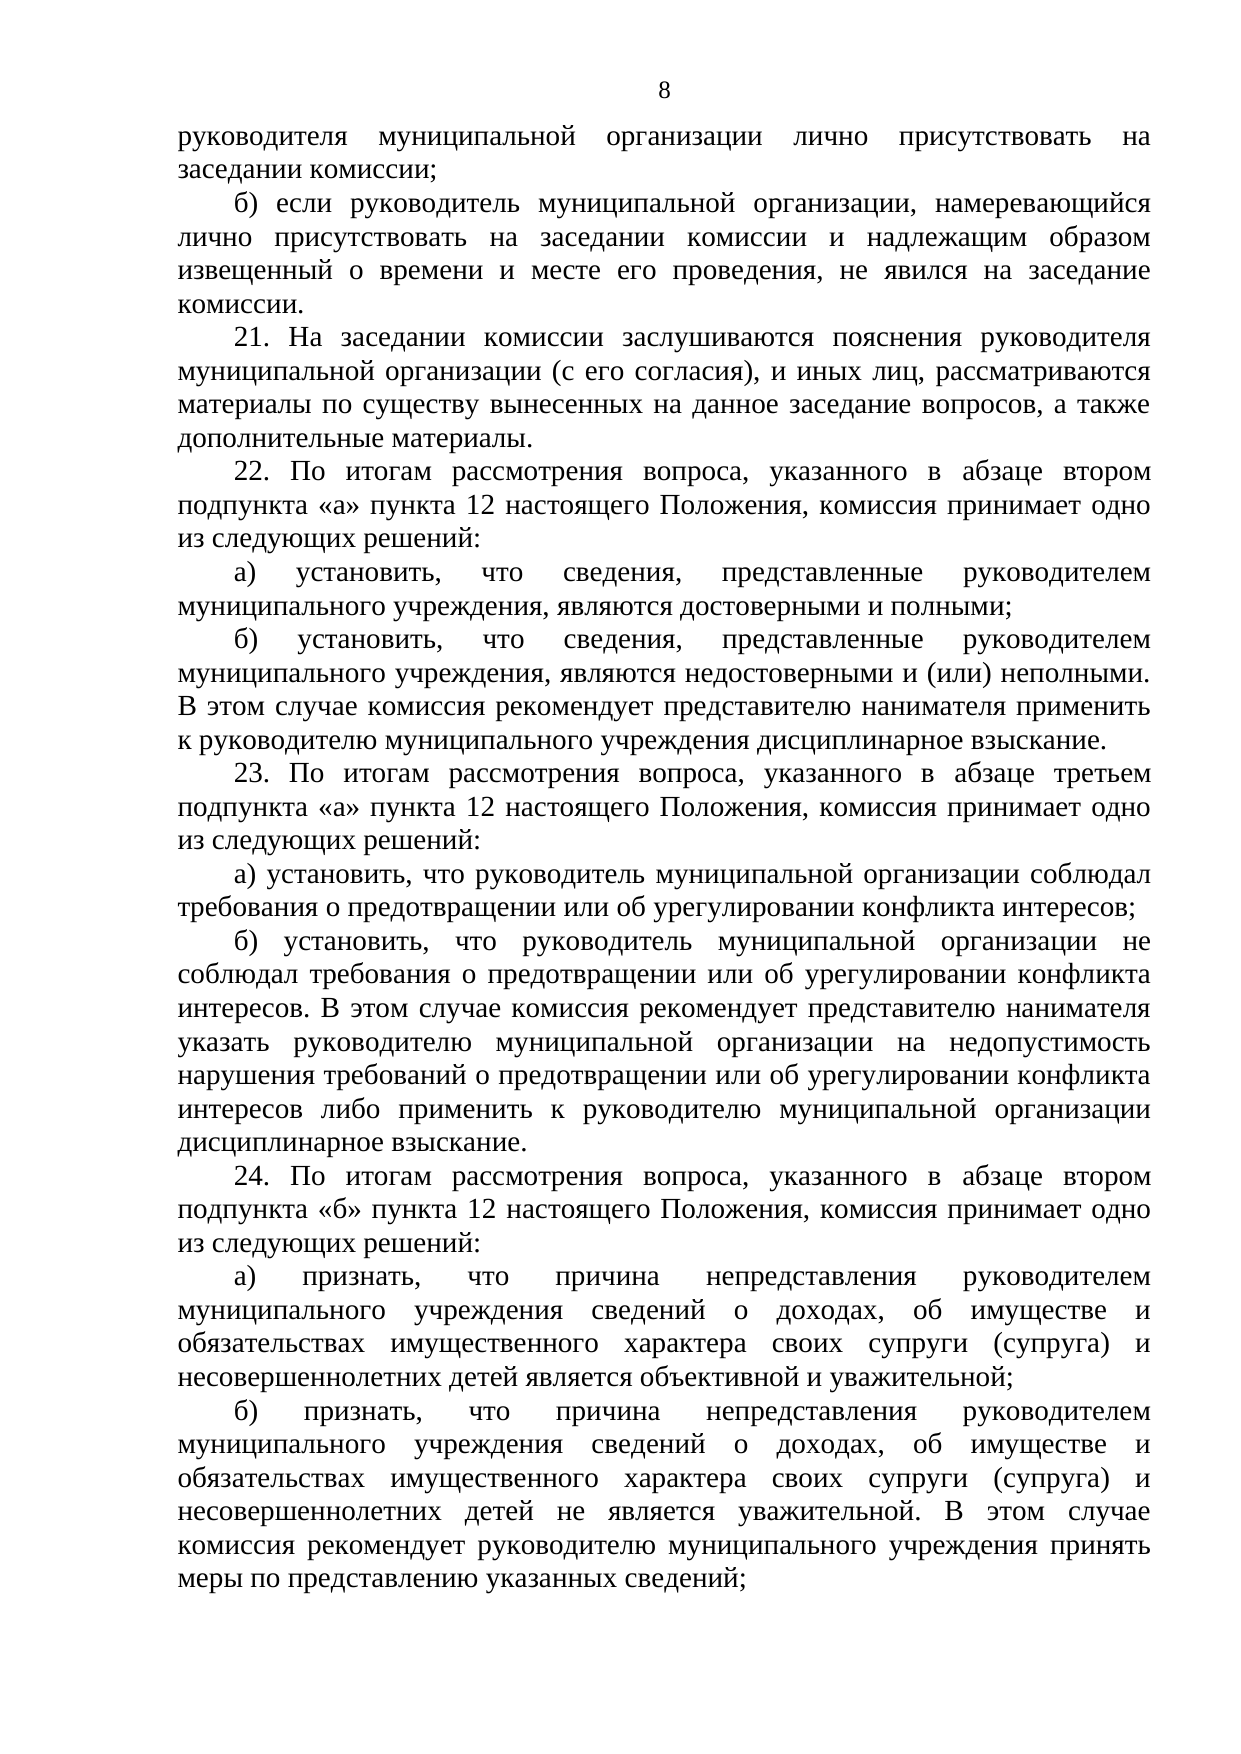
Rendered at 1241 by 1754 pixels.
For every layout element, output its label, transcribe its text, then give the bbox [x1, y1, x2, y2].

text б) если руководитель муниципальной организации, намеревающийся лично присутствовать на заседании комиссии и надлежащим образом извещенный о времени и месте его проведения, не явился на заседание комиссии. [177, 185, 1152, 319]
text б) установить, что сведения, представленные руководителем муниципального учреждения, являются недостоверными и (или) неполными. В этом случае комиссия рекомендует представителю нанимателя применить к руководителю муниципального учреждения дисциплинарное взыскание. [177, 621, 1152, 755]
text а) признать, что причина непредставления руководителем муниципального учреждения сведений о доходах, об имуществе и обязательствах имущественного характера своих супруги (супруга) и несовершеннолетних детей является объективной и уважительной; [177, 1258, 1152, 1393]
text б) признать, что причина непредставления руководителем муниципального учреждения сведений о доходах, об имуществе и обязательствах имущественного характера своих супруги (супруга) и несовершеннолетних детей не является уважительной. В этом случае комиссия рекомендует руководителю муниципального учреждения принять меры по представлению указанных сведений; [177, 1393, 1152, 1594]
text а) установить, что руководитель муниципальной организации соблюдал требования о предотвращении или об урегулировании конфликта интересов; [177, 856, 1152, 923]
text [177, 118, 1152, 185]
text 24. По итогам рассмотрения вопроса, указанного в абзаце втором подпункта «б» пункта 12 настоящего Положения, комиссия принимает одно из следующих решений: [177, 1158, 1152, 1258]
text 21. На заседании комиссии заслушиваются пояснения руководителя муниципальной организации (с его согласия), и иных лиц, рассматриваются материалы по существу вынесенных на данное заседание вопросов, а также дополнительные материалы. [177, 319, 1152, 453]
text б) установить, что руководитель муниципальной организации не соблюдал требования о предотвращении или об урегулировании конфликта интересов. В этом случае комиссия рекомендует представителю нанимателя указать руководителю муниципальной организации на недопустимость нарушения требований о предотвращении или об урегулировании конфликта интересов либо применить к руководителю муниципальной организации дисциплинарное взыскание. [177, 923, 1152, 1158]
text а) установить, что сведения, представленные руководителем муниципального учреждения, являются достоверными и полными; [177, 554, 1152, 621]
text 23. По итогам рассмотрения вопроса, указанного в абзаце третьем подпункта «а» пункта 12 настоящего Положения, комиссия принимает одно из следующих решений: [177, 755, 1152, 856]
text 22. По итогам рассмотрения вопроса, указанного в абзаце втором подпункта «а» пункта 12 настоящего Положения, комиссия принимает одно из следующих решений: [177, 453, 1152, 554]
